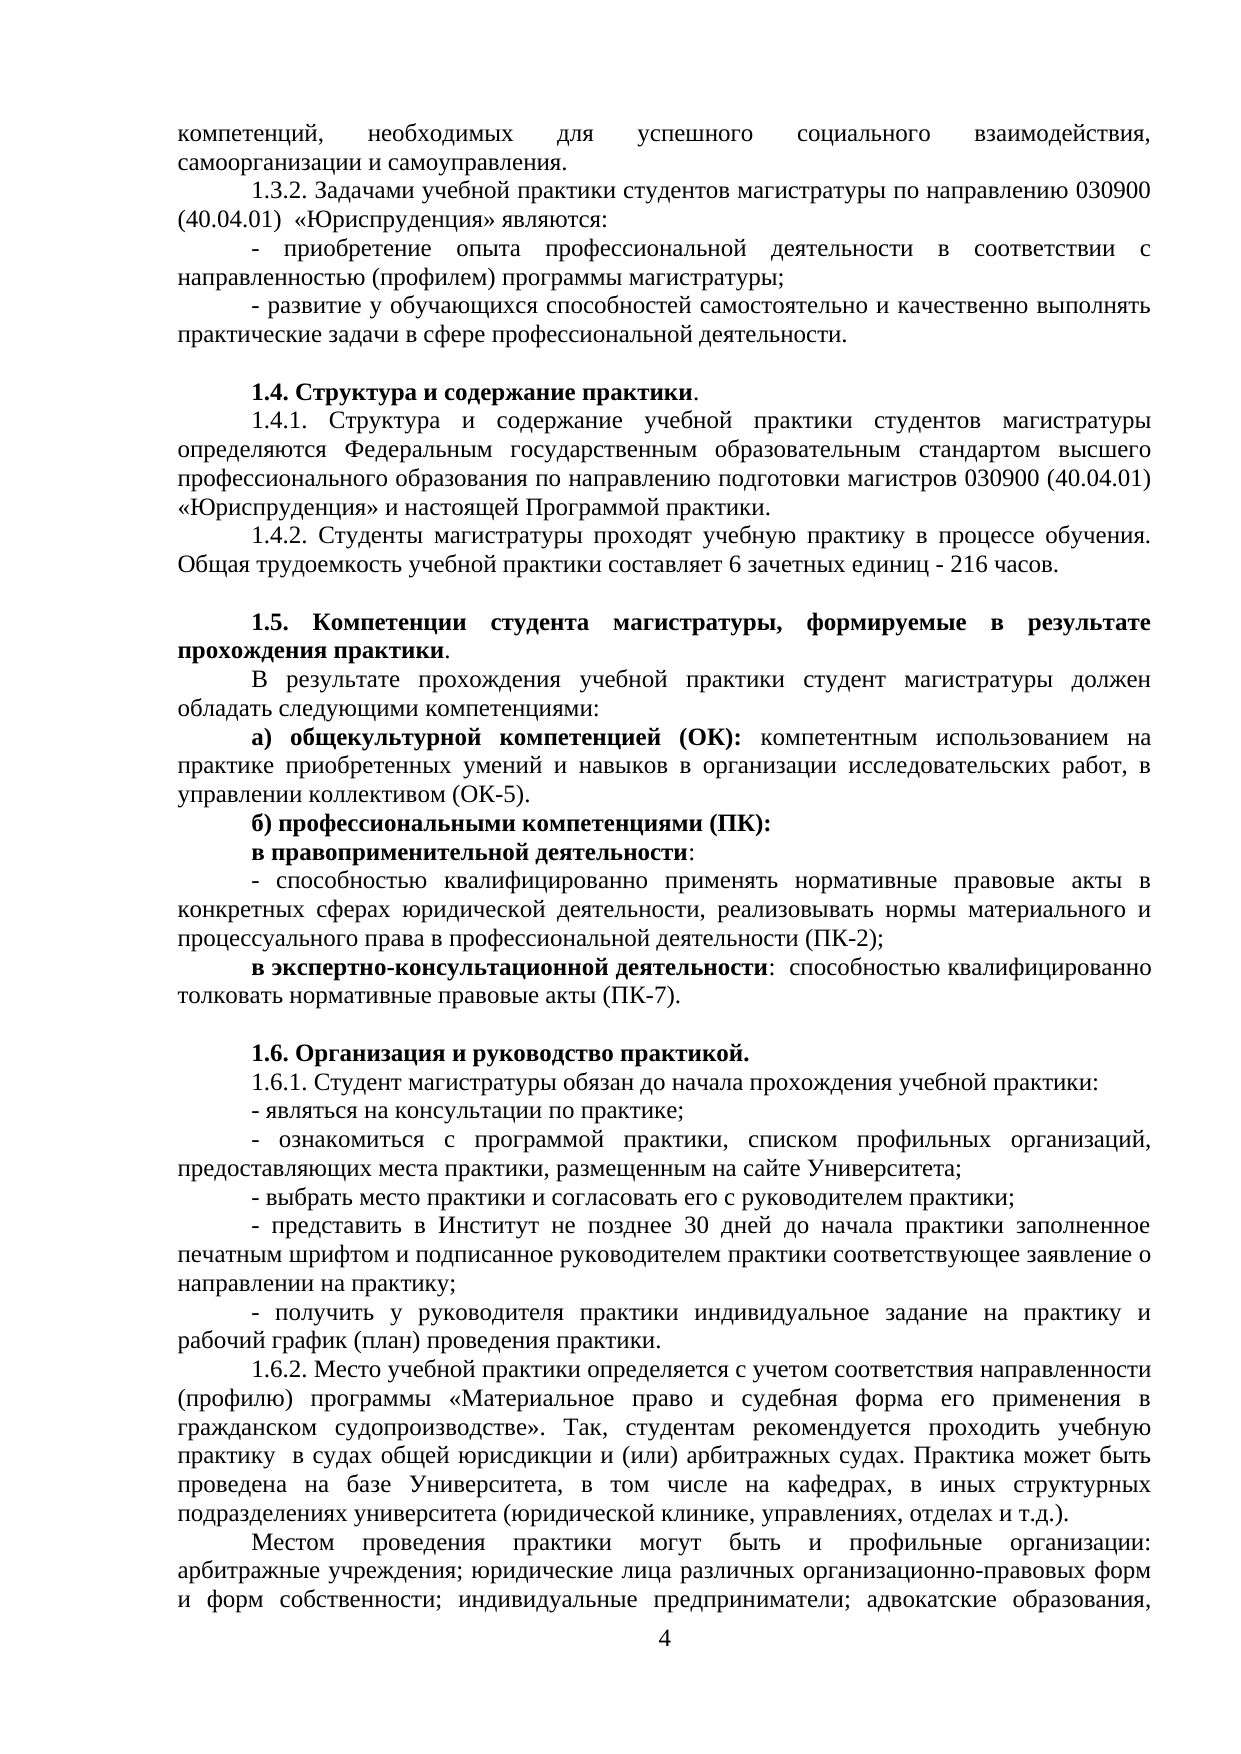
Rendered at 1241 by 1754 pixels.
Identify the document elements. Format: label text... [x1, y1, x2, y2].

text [177, 1527, 1152, 1613]
text - выбрать место практики и согласовать его с руководителем практики; [177, 1182, 1152, 1211]
text в правоприменительной деятельности: [177, 837, 1152, 866]
text 1.6.1. Студент магистратуры обязан до начала прохождения учебной практики: [177, 1067, 1152, 1096]
text - получить у руководителя практики индивидуальное задание на практику и рабочий график (план) проведения практики. [177, 1297, 1152, 1354]
text - развитие у обучающихся способностей самостоятельно и качественно выполнять практические задачи в сфере профессиональной деятельности. [177, 291, 1152, 348]
text 1.6.2. Место учебной практики определяется с учетом соответствия направленности (профилю) программы «Материальное право и судебная форма его применения в гражданском судопроизводстве». Так, студентам рекомендуется проходить учебную практику в судах общей юрисдикции и (или) арбитражных судах. Практика может быть проведена на базе Университета, в том числе на кафедрах, в иных структурных подразделениях университета (юридической клинике, управлениях, отделах и т.д.). [177, 1354, 1152, 1527]
text 1.5. Компетенции студента магистратуры, формируемые в результате прохождения практики. [177, 607, 1152, 664]
text 1.4.2. Студенты магистратуры проходят учебную практику в процессе обучения. Общая трудоемкость учебной практики составляет 6 зачетных единиц - 216 часов. [177, 521, 1152, 578]
text 1.4. Структура и содержание практики. [177, 377, 1152, 406]
text 1.4.1. Структура и содержание учебной практики студентов магистратуры определяются Федеральным государственным образовательным стандартом высшего профессионального образования по направлению подготовки магистров 030900 (40.04.01) «Юриспруденция» и настоящей Программой практики. [177, 406, 1152, 521]
text б) профессиональными компетенциями (ПК): [177, 808, 1152, 837]
text 1.3.2. Задачами учебной практики студентов магистратуры по направлению 030900 (40.04.01) «Юриспруденция» являются: [177, 176, 1152, 233]
text а) общекультурной компетенцией (ОК): компетентным использованием на практике приобретенных умений и навыков в организации исследовательских работ, в управлении коллективом (ОК-5). [177, 722, 1152, 808]
text - приобретение опыта профессиональной деятельности в соответствии с направленностью (профилем) программы магистратуры; [177, 233, 1152, 291]
text 1.6. Организация и руководство практикой. [177, 1038, 1152, 1067]
text - способностью квалифицированно применять нормативные правовые акты в конкретных сферах юридической деятельности, реализовывать нормы материального и процессуального права в профессиональной деятельности (ПК-2); [177, 866, 1152, 952]
text - ознакомиться с программой практики, списком профильных организаций, предоставляющих места практики, размещенным на сайте Университета; [177, 1124, 1152, 1182]
text В результате прохождения учебной практики студент магистратуры должен обладать следующими компетенциями: [177, 664, 1152, 722]
text в экспертно-консультационной деятельности: способностью квалифицированно толковать нормативные правовые акты (ПК-7). [177, 952, 1152, 1009]
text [177, 118, 1152, 176]
text - являться на консультации по практике; [177, 1096, 1152, 1124]
text - представить в Институт не позднее 30 дней до начала практики заполненное печатным шрифтом и подписанное руководителем практики соответствующее заявление о направлении на практику; [177, 1211, 1152, 1297]
